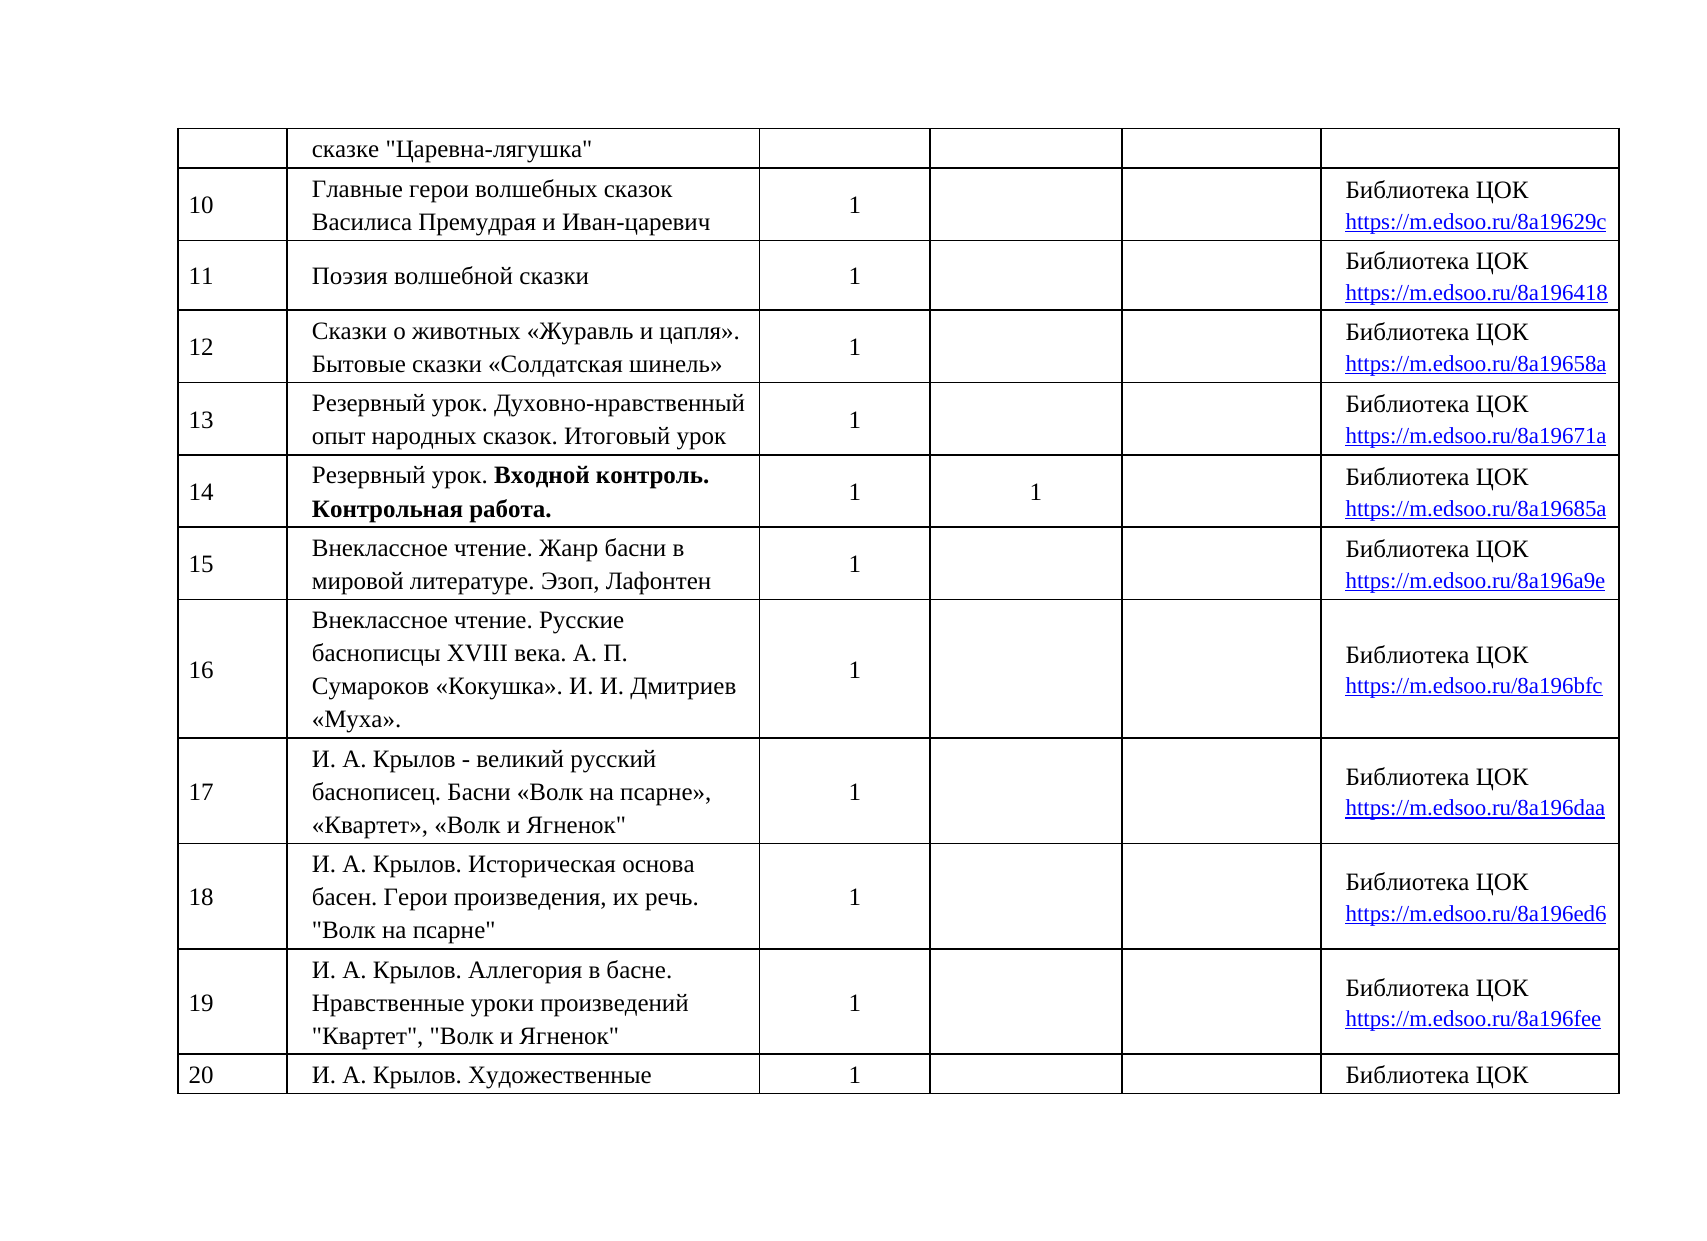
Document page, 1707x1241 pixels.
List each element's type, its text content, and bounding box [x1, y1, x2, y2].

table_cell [288, 1055, 759, 1093]
table_cell Библиотека ЦОК https://m.edsoo.ru/8a19671a [1322, 383, 1618, 454]
table_cell [1123, 169, 1320, 239]
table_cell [1322, 129, 1618, 167]
table_cell Библиотека ЦОК https://m.edsoo.ru/8a196bfc [1322, 600, 1618, 737]
table_cell [931, 528, 1121, 599]
table_cell 18 [179, 844, 286, 948]
table_cell 1 [931, 456, 1121, 526]
table_cell [1123, 311, 1320, 381]
table_cell Библиотека ЦОК https://m.edsoo.ru/8a19629c [1322, 169, 1618, 239]
table_cell 1 [760, 844, 929, 948]
table_cell И. А. Крылов - великий русский баснописец. Басни «Волк на псарне», «Квартет», «Волк и Ягненок" [288, 739, 759, 842]
table_cell [931, 739, 1121, 842]
table_cell [931, 1055, 1121, 1093]
table_cell 12 [179, 311, 286, 381]
table_cell 1 [760, 383, 929, 454]
table_cell Внеклассное чтение. Жанр басни в мировой литературе. Эзоп, Лафонтен [288, 528, 759, 599]
table_cell 1 [760, 241, 929, 309]
table_cell [931, 844, 1121, 948]
table_cell [931, 950, 1121, 1053]
table_cell Библиотека ЦОК https://m.edsoo.ru/8a196a9e [1322, 528, 1618, 599]
table_cell И. А. Крылов. Историческая основа басен. Герои произведения, их речь. "Волк на псарне" [288, 844, 759, 948]
table_cell 1 [760, 950, 929, 1053]
table_cell 11 [179, 241, 286, 309]
table_cell 17 [179, 739, 286, 842]
table_cell [1123, 950, 1320, 1053]
table_cell 1 [760, 129, 929, 167]
table_cell [1123, 383, 1320, 454]
table_cell [931, 383, 1121, 454]
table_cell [1322, 1055, 1618, 1093]
table_cell Внеклассное чтение. Русские баснописцы XVIII века. А. П. Сумароков «Кокушка». И. И. Дмитриев «Муха». [288, 600, 759, 737]
table_cell [931, 241, 1121, 309]
table_cell Библиотека ЦОК https://m.edsoo.ru/8a196fee [1322, 950, 1618, 1053]
table_cell Поэзия волшебной сказки [288, 241, 759, 309]
table_cell 1 [760, 600, 929, 737]
table_cell Резервный урок. Духовно-нравственный опыт народных сказок. Итоговый урок [288, 383, 759, 454]
table_cell 14 [179, 456, 286, 526]
table_cell [1123, 600, 1320, 737]
table_cell [1123, 129, 1320, 167]
table_cell Резервный урок. Входной контроль. Контрольная работа. [288, 456, 759, 526]
table_cell [1123, 844, 1320, 948]
table_cell 10 [179, 169, 286, 239]
table_cell 1 [760, 739, 929, 842]
table_cell Библиотека ЦОК https://m.edsoo.ru/8a196daa [1322, 739, 1618, 842]
table_cell [931, 129, 1121, 167]
table_cell Библиотека ЦОК https://m.edsoo.ru/8a19658a [1322, 311, 1618, 381]
table_cell 1 [760, 528, 929, 599]
table_cell 9 [179, 129, 286, 167]
table_cell [1123, 1055, 1320, 1093]
table_cell 16 [179, 600, 286, 737]
table_cell Главные герои волшебных сказок Василиса Премудрая и Иван-царевич [288, 169, 759, 239]
table_cell [1123, 528, 1320, 599]
table_cell [1123, 241, 1320, 309]
table_cell 15 [179, 528, 286, 599]
table_cell Библиотека ЦОК https://m.edsoo.ru/8a196418 [1322, 241, 1618, 309]
table_cell [931, 600, 1121, 737]
table_cell [931, 169, 1121, 239]
table_cell [931, 311, 1121, 381]
table_cell Библиотека ЦОК https://m.edsoo.ru/8a19685a [1322, 456, 1618, 526]
table_cell 20 [179, 1055, 286, 1093]
table_cell 1 [760, 456, 929, 526]
table_cell 1 [760, 169, 929, 239]
table_cell 13 [179, 383, 286, 454]
table_cell Библиотека ЦОК https://m.edsoo.ru/8a196ed6 [1322, 844, 1618, 948]
table_cell 1 [760, 1055, 929, 1093]
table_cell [288, 129, 759, 167]
table_cell [1123, 456, 1320, 526]
table_cell [1123, 739, 1320, 842]
table_cell Сказки о животных «Журавль и цапля». Бытовые сказки «Солдатская шинель» [288, 311, 759, 381]
table_cell 19 [179, 950, 286, 1053]
table_cell 1 [760, 311, 929, 381]
table_cell И. А. Крылов. Аллегория в басне. Нравственные уроки произведений "Квартет", "Волк и Ягненок" [288, 950, 759, 1053]
